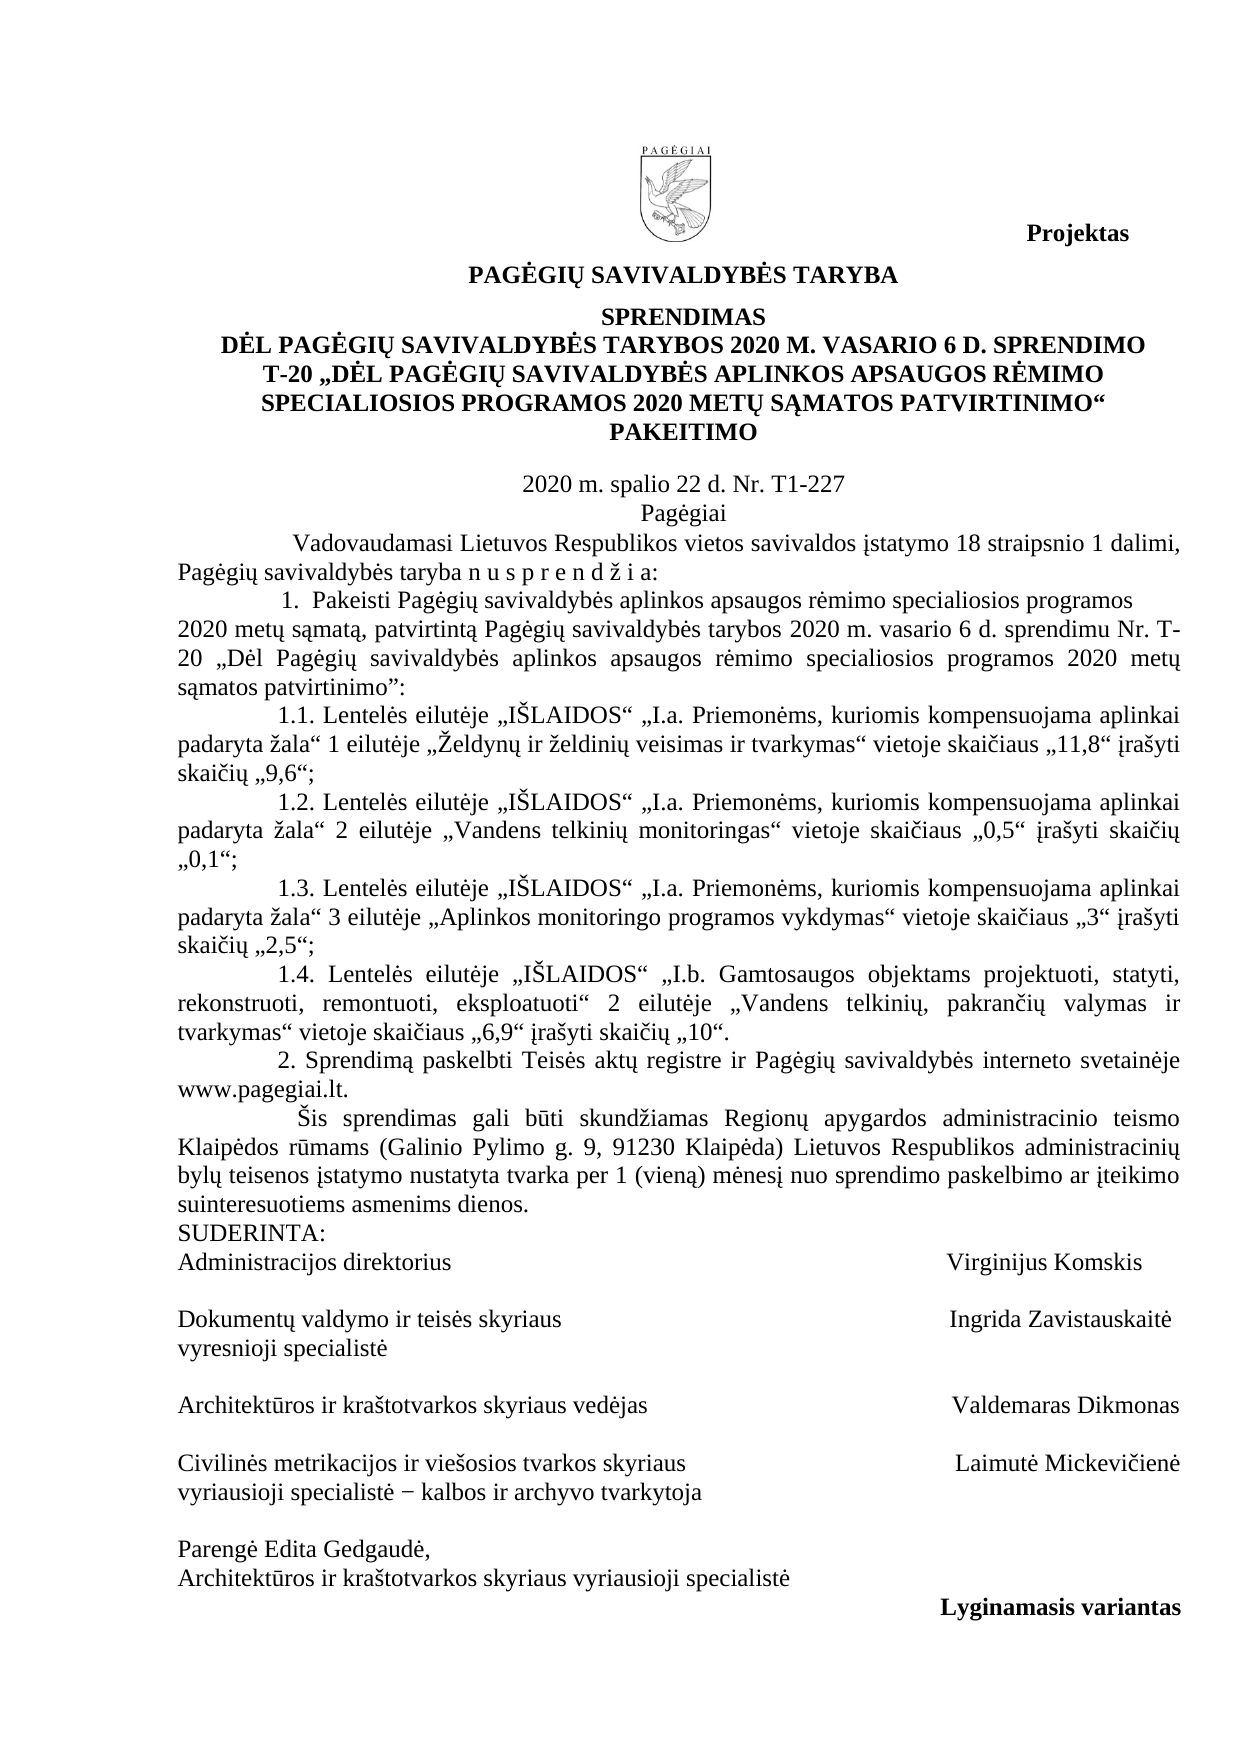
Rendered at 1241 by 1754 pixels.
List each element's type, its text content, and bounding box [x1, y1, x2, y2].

text 1.2. Lentelės eilutėje „IŠLAIDOS“ „I.a. Priemonėms, kuriomis kompensuojama aplinkai padaryta žala“ 2 eilutėje „Vandens telkinių monitoringas“ vietoje skaičiaus „0,5“ įrašyti skaičių „0,1“; [177, 787, 1181, 873]
picture [638, 142, 714, 242]
text 1.1. Lentelės eilutėje „IŠLAIDOS“ „I.a. Priemonėms, kuriomis kompensuojama aplinkai padaryta žala“ 1 eilutėje „Želdynų ir želdinių veisimas ir tvarkymas“ vietoje skaičiaus „11,8“ įrašyti skaičių „9,6“; [177, 700, 1181, 787]
text Vadovaudamasi Lietuvos Respublikos vietos savivaldos įstatymo 18 straipsnio 1 dalimi, Pagėgių savivaldybės taryba n u s p r e n d ž i a: [177, 528, 1181, 585]
table_header Projektas [177, 142, 1190, 261]
text Civilinės metrikacijos ir viešosios tvarkos skyriaus Laimutė Mickevičienė [177, 1448, 1181, 1477]
text 1.3. Lentelės eilutėje „IŠLAIDOS“ „I.a. Priemonėms, kuriomis kompensuojama aplinkai padaryta žala“ 3 eilutėje „Aplinkos monitoringo programos vykdymas“ vietoje skaičiaus „3“ įrašyti skaičių „2,5“; [177, 873, 1181, 959]
text 2. Sprendimą paskelbti Teisės aktų registre ir Pagėgių savivaldybės interneto svetainėje www.pagegiai.lt. [177, 1045, 1181, 1103]
text Administracijos direktorius Virginijus Komskis [177, 1247, 1181, 1275]
text vyriausioji specialistė − kalbos ir archyvo tvarkytoja [177, 1477, 1181, 1505]
text Architektūros ir kraštotvarkos skyriaus vyriausioji specialistė [177, 1563, 1181, 1592]
text Dokumentų valdymo ir teisės skyriaus Ingrida Zavistauskaitė [177, 1304, 1181, 1333]
table_cell PAGĖGIŲ SAVIVALDYBĖS TARYBA sprendimas DĖL PAGĖGIŲ SAVIVALDYBĖS TARYBOS 2020 M. VASARIO 6 D. SPRENDIMO T-20 „DĖL PAGĖGIŲ SAVIVALDYBĖS APLINKOS APSAUGOS RĖMIMO SPECIALIOSIOS PROGRAMOS 2020 METŲ SĄMATOS PATVIRTINIMO“ PAKEITIMO [177, 261, 1190, 469]
text Parengė Edita Gedgaudė, [177, 1534, 1181, 1563]
text Architektūros ir kraštotvarkos skyriaus vedėjas Valdemaras Dikmonas [177, 1390, 1181, 1419]
text 1. Pakeisti Pagėgių savivaldybės aplinkos apsaugos rėmimo specialiosios programos [177, 585, 1181, 614]
text Šis sprendimas gali būti skundžiamas Regionų apygardos administracinio teismo Klaipėdos rūmams (Galinio Pylimo g. 9, 91230 Klaipėda) Lietuvos Respublikos administracinių bylų teisenos įstatymo nustatyta tvarka per 1 (vieną) mėnesį nuo sprendimo paskelbimo ar įteikimo suinteresuotiems asmenims dienos. [177, 1103, 1181, 1218]
table_cell 2020 m. spalio 22 d. Nr. T1-227 Pagėgiai [177, 470, 1190, 528]
text 2020 metų sąmatą, patvirtintą Pagėgių savivaldybės tarybos 2020 m. vasario 6 d. sprendimu Nr. T-20 „Dėl Pagėgių savivaldybės aplinkos apsaugos rėmimo specialiosios programos 2020 metų sąmatos patvirtinimo”: [177, 614, 1181, 700]
text 1.4. Lentelės eilutėje „IŠLAIDOS“ „I.b. Gamtosaugos objektams projektuoti, statyti, rekonstruoti, remontuoti, eksploatuoti“ 2 eilutėje „Vandens telkinių, pakrančių valymas ir tvarkymas“ vietoje skaičiaus „6,9“ įrašyti skaičių „10“. [177, 959, 1181, 1045]
text vyresnioji specialistė [177, 1333, 1181, 1362]
text Lyginamasis variantas [177, 1592, 1181, 1620]
text SUDERINTA: [177, 1218, 1181, 1247]
